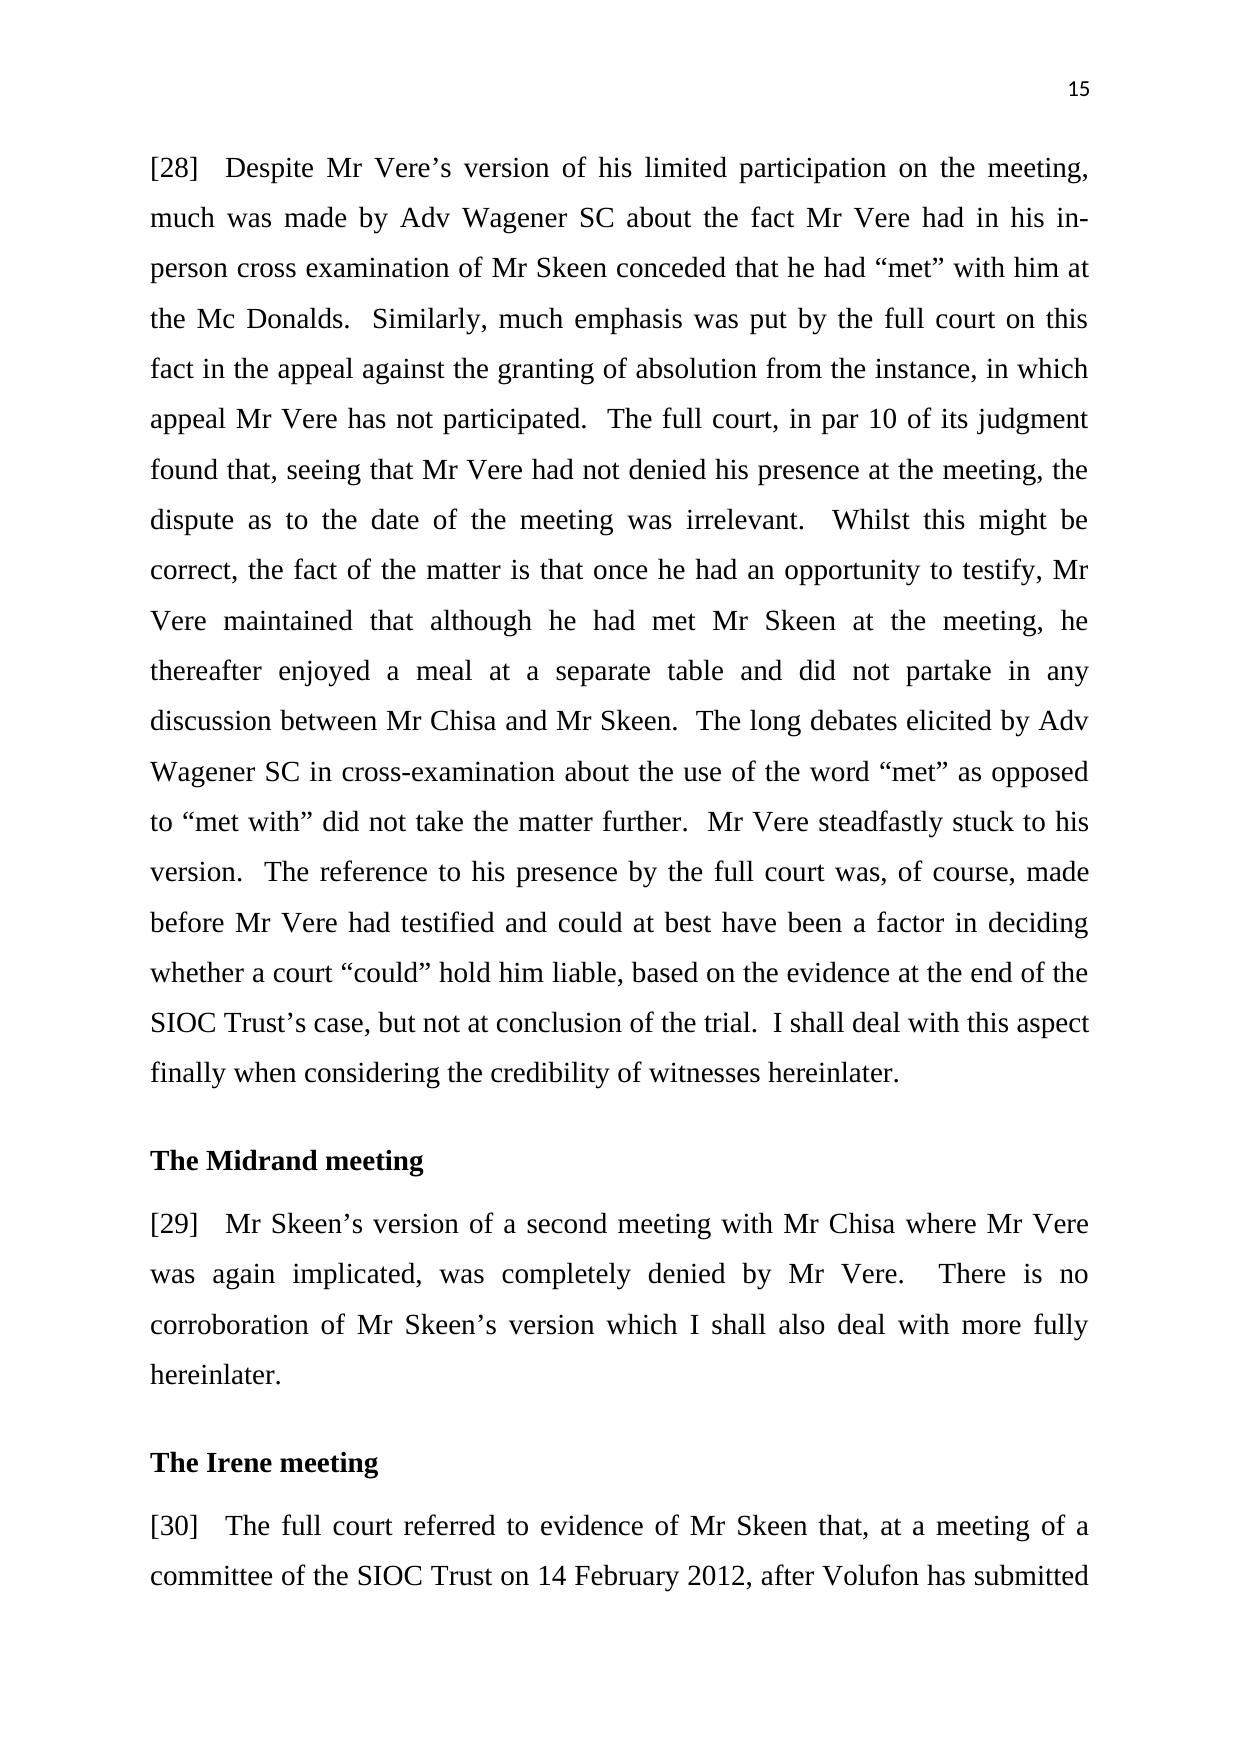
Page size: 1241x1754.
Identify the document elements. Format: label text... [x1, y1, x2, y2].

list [150, 1508, 1090, 1592]
list [28] Despite Mr Vere’s version of his limited participation on the meeting, much was made by Adv Wagener SC about the fact Mr Vere had in his in-person cross examination of Mr Skeen conceded that he had “met” with him at the Mc Donalds. Similarly, much emphasis was put by the full court on this fact in the appeal against the granting of absolution from the instance, in which appeal Mr Vere has not participated. The full court, in par 10 of its judgment found that, seeing that Mr Vere had not denied his presence at the meeting, the dispute as to the date of the meeting was irrelevant. Whilst this might be correct, the fact of the matter is that once he had an opportunity to testify, Mr Vere maintained that although he had met Mr Skeen at the meeting, he thereafter enjoyed a meal at a separate table and did not partake in any discussion between Mr Chisa and Mr Skeen. The long debates elicited by Adv Wagener SC in cross-examination about the use of the word “met” as opposed to “met with” did not take the matter further. Mr Vere steadfastly stuck to his version. The reference to his presence by the full court was, of course, made before Mr Vere had testified and could at best have been a factor in deciding whether a court “could” hold him liable, based on the evidence at the end of the SIOC Trust’s case, but not at conclusion of the trial. I shall deal with this aspect finally when considering the credibility of witnesses hereinlater. [150, 150, 1090, 1089]
list [29] Mr Skeen’s version of a second meeting with Mr Chisa where Mr Vere was again implicated, was completely denied by Mr Vere. There is no corroboration of Mr Skeen’s version which I shall also deal with more fully hereinlater. [150, 1206, 1090, 1391]
list The Midrand meeting [150, 1143, 1090, 1177]
list The Irene meeting [150, 1445, 1090, 1478]
